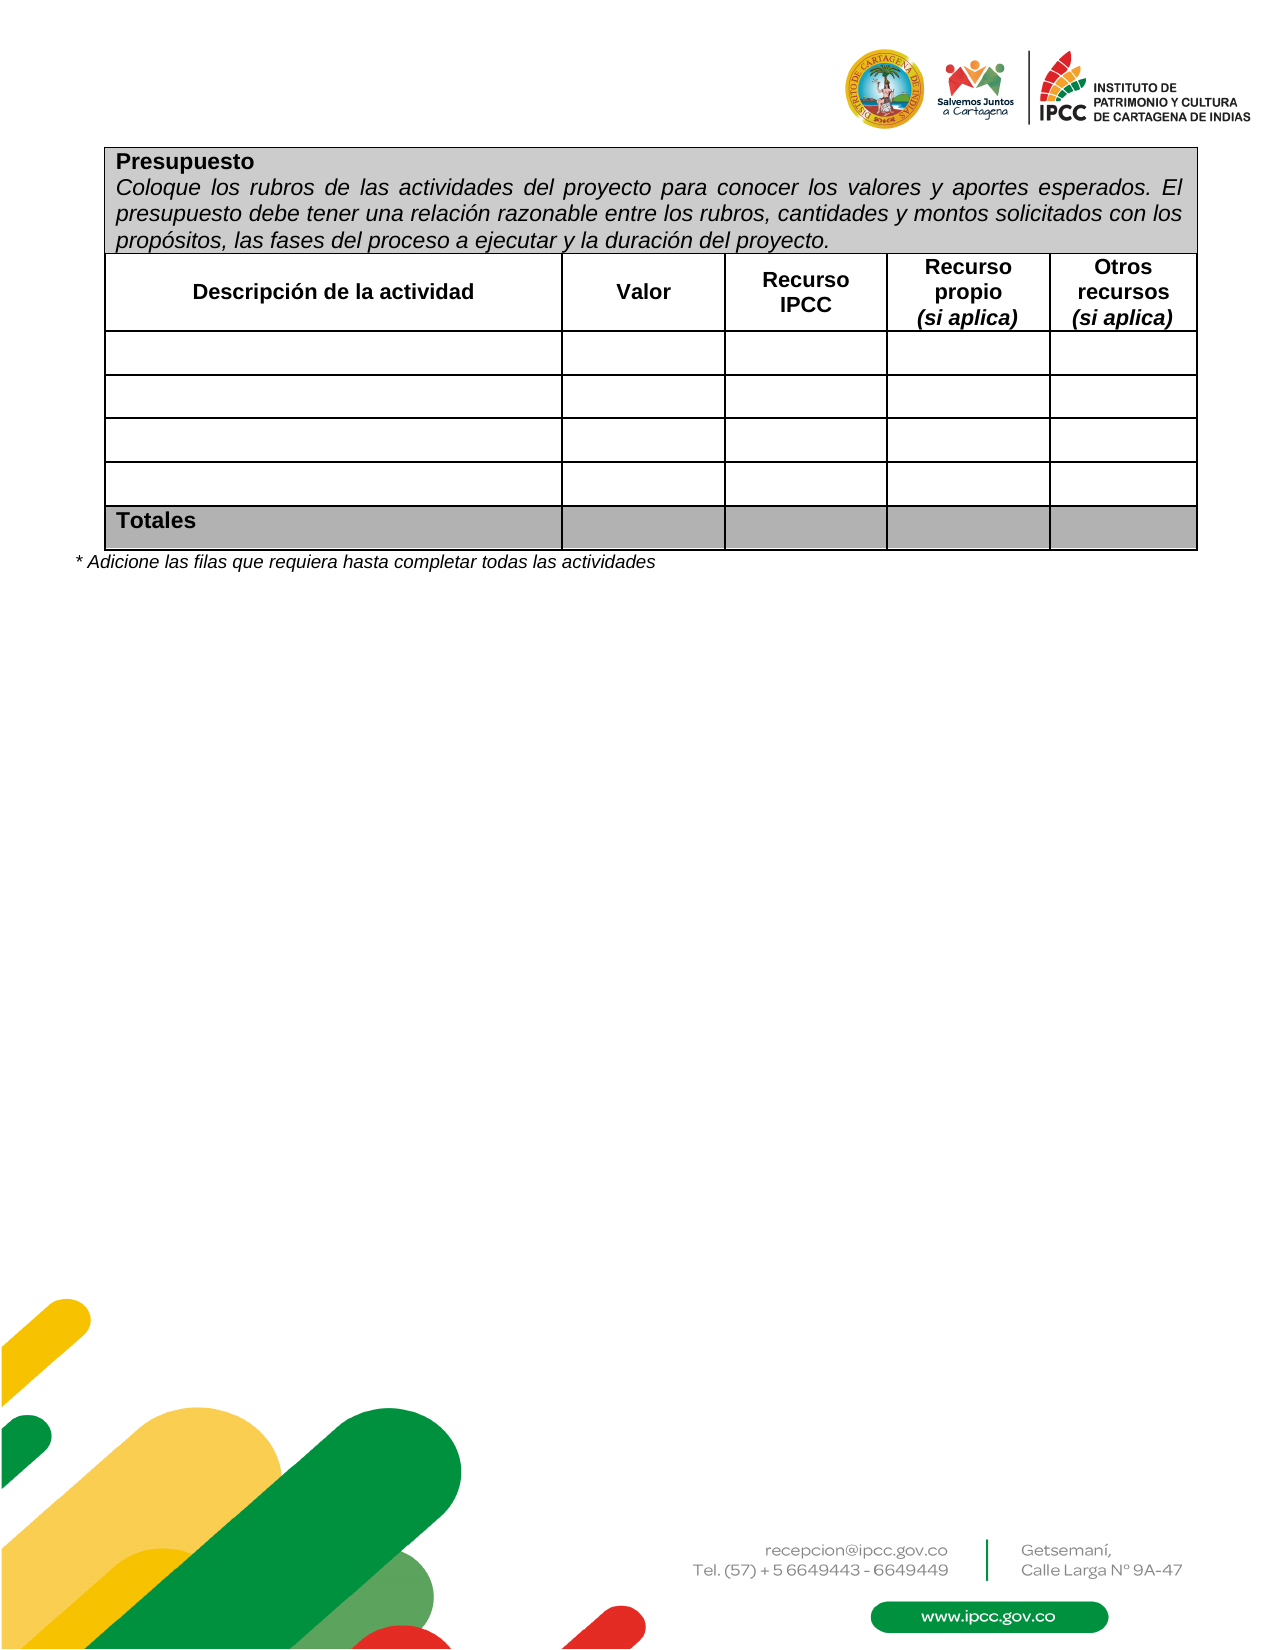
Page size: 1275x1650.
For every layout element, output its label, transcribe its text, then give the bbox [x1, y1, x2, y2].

table_cell [563, 507, 724, 548]
table_header Presupuesto Coloque los rubros de las actividades del proyecto para conocer los valores y aportes esperados. El presupuesto debe tener una relación razonable entre los rubros, cantidades y montos solicitados con los propósitos, las fases del proceso a ejecutar y la duración del proyecto. [105, 148, 1197, 253]
table_cell [106, 332, 561, 373]
text * Adicione las filas que requiera hasta completar todas las actividades [75, 551, 1200, 572]
table_cell [888, 463, 1049, 505]
table_cell [106, 419, 561, 461]
table_cell [106, 376, 561, 417]
table_header Recurso propio (si aplica) [888, 254, 1049, 330]
table_header Otros recursos (si aplica) [1051, 254, 1196, 330]
table_header Recurso IPCC [726, 254, 886, 330]
table_cell [1051, 463, 1196, 505]
table_header Descripción de la actividad [106, 254, 561, 330]
table_cell [106, 463, 561, 505]
table_cell [1051, 376, 1196, 417]
table_cell Totales [106, 507, 561, 548]
picture [1, 1281, 1275, 1649]
table_cell [888, 332, 1049, 373]
table_cell [563, 463, 724, 505]
table_cell [563, 332, 724, 373]
table_cell [563, 376, 724, 417]
table_cell [726, 463, 886, 505]
table_cell [1051, 507, 1196, 548]
table_cell [726, 376, 886, 417]
table_header Valor [563, 254, 724, 330]
table_cell [888, 376, 1049, 417]
table_cell [726, 507, 886, 548]
table_cell [563, 419, 724, 461]
table_cell [726, 419, 886, 461]
table_cell [1051, 419, 1196, 461]
table_cell [726, 332, 886, 373]
picture [75, 0, 1275, 147]
table_cell [888, 419, 1049, 461]
table_cell [888, 507, 1049, 548]
table_cell [1051, 332, 1196, 373]
